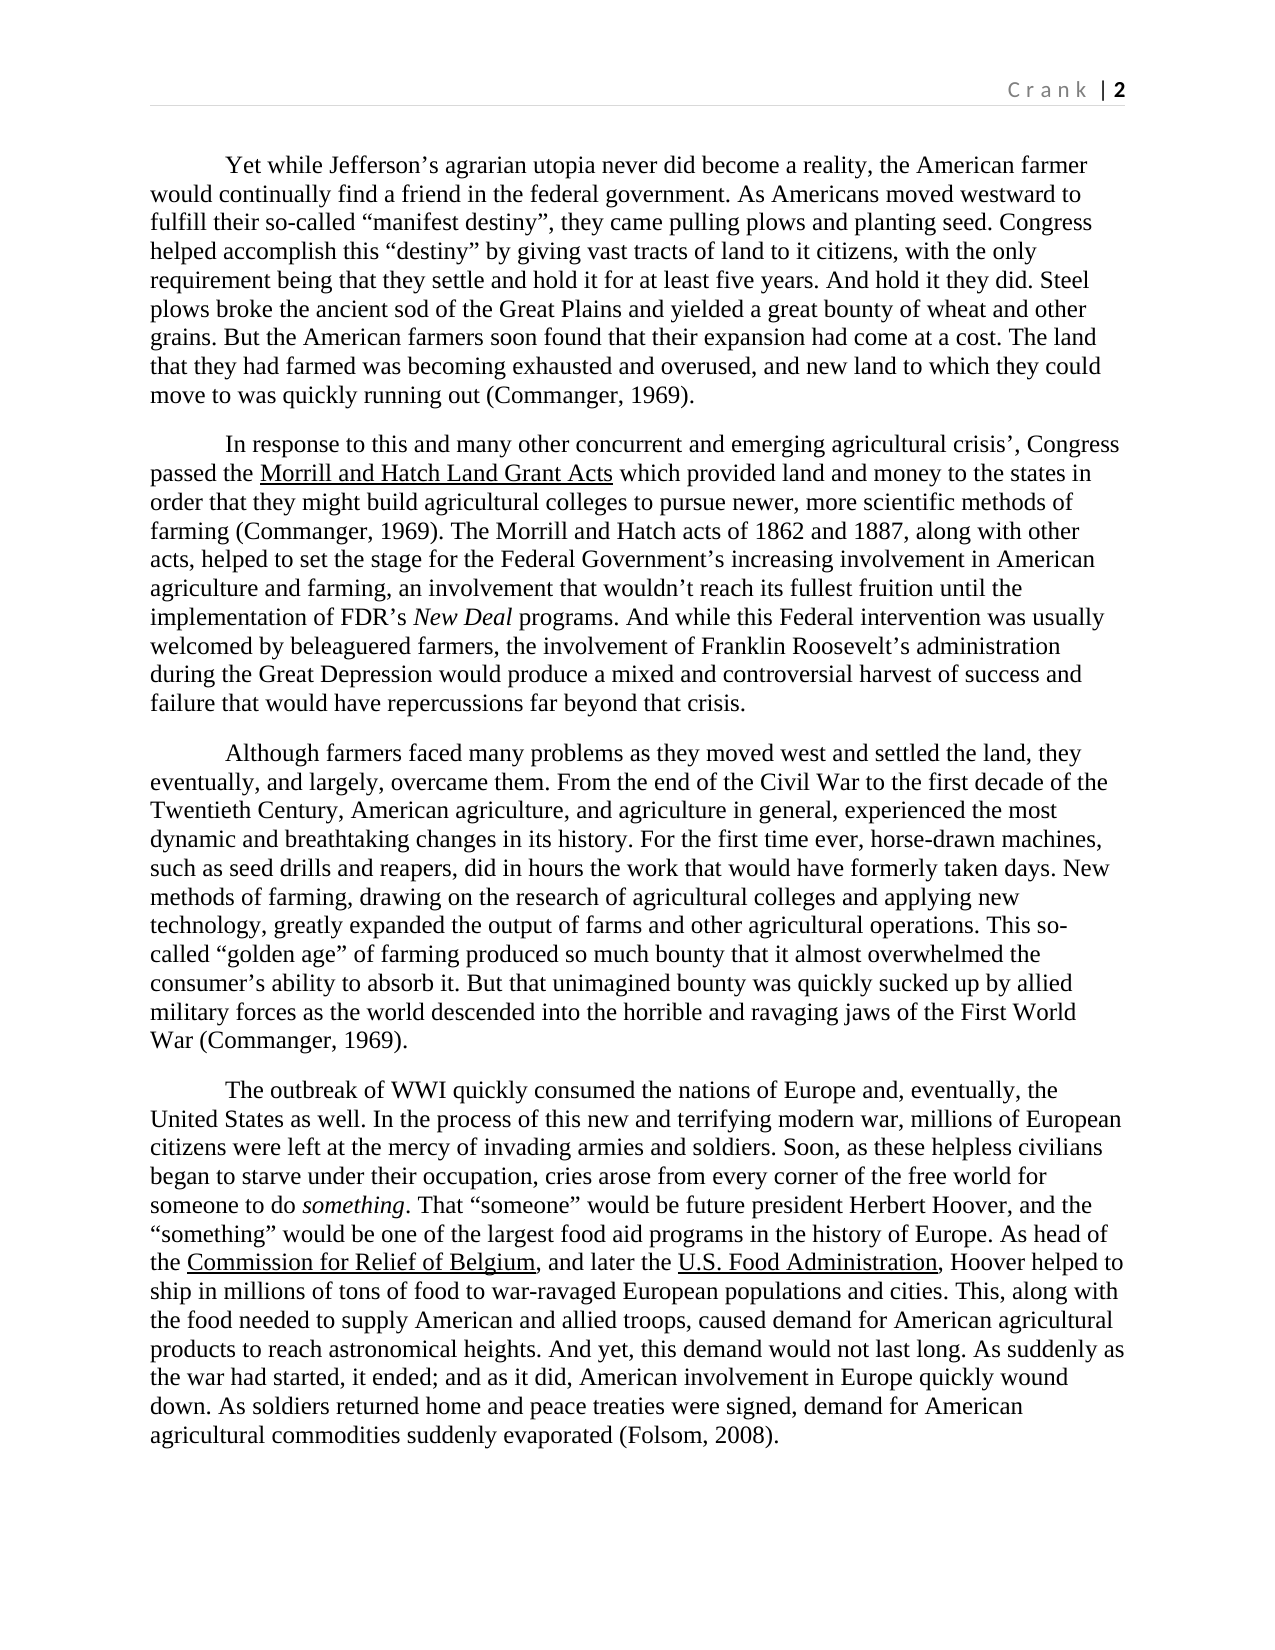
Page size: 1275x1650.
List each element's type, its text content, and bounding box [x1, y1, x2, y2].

text In response to this and many other concurrent and emerging agricultural crisis’, Congress passed the Morrill and Hatch Land Grant Acts which provided land and money to the states in order that they might build agricultural colleges to pursue newer, more scientific methods of farming (Commanger, 1969). The Morrill and Hatch acts of 1862 and 1887, along with other acts, helped to set the stage for the Federal Government’s increasing involvement in American agriculture and farming, an involvement that wouldn’t reach its fullest fruition until the implementation of FDR’s New Deal programs. And while this Federal intervention was usually welcomed by beleaguered farmers, the involvement of Franklin Roosevelt’s administration during the Great Depression would produce a mixed and controversial harvest of success and failure that would have repercussions far beyond that crisis. [150, 429, 1125, 717]
text Although farmers faced many problems as they moved west and settled the land, they eventually, and largely, overcame them. From the end of the Civil War to the first decade of the Twentieth Century, American agriculture, and agriculture in general, experienced the most dynamic and breathtaking changes in its history. For the first time ever, horse-drawn machines, such as seed drills and reapers, did in hours the work that would have formerly taken days. New methods of farming, drawing on the research of agricultural colleges and applying new technology, greatly expanded the output of farms and other agricultural operations. This so-called “golden age” of farming produced so much bounty that it almost overwhelmed the consumer’s ability to absorb it. But that unimagined bounty was quickly sucked up by allied military forces as the world descended into the horrible and ravaging jaws of the First World War (Commanger, 1969). [150, 738, 1125, 1054]
text The outbreak of WWI quickly consumed the nations of Europe and, eventually, the United States as well. In the process of this new and terrifying modern war, millions of European citizens were left at the mercy of invading armies and soldiers. Soon, as these helpless civilians began to starve under their occupation, cries arose from every corner of the free world for someone to do something. That “someone” would be future president Herbert Hoover, and the “something” would be one of the largest food aid programs in the history of Europe. As head of the Commission for Relief of Belgium, and later the U.S. Food Administration, Hoover helped to ship in millions of tons of food to war-ravaged European populations and cities. This, along with the food needed to supply American and allied troops, caused demand for American agricultural products to reach astronomical heights. And yet, this demand would not last long. As suddenly as the war had started, it ended; and as it did, American involvement in Europe quickly wound down. As soldiers returned home and peace treaties were signed, demand for American agricultural commodities suddenly evaporated (Folsom, 2008). [150, 1075, 1125, 1449]
text Yet while Jefferson’s agrarian utopia never did become a reality, the American farmer would continually find a friend in the federal government. As Americans moved westward to fulfill their so-called “manifest destiny”, they came pulling plows and planting seed. Congress helped accomplish this “destiny” by giving vast tracts of land to it citizens, with the only requirement being that they settle and hold it for at least five years. And hold it they did. Steel plows broke the ancient sod of the Great Plains and yielded a great bounty of wheat and other grains. But the American farmers soon found that their expansion had come at a cost. The land that they had farmed was becoming exhausted and overused, and new land to which they could move to was quickly running out (Commanger, 1969). [150, 150, 1125, 409]
